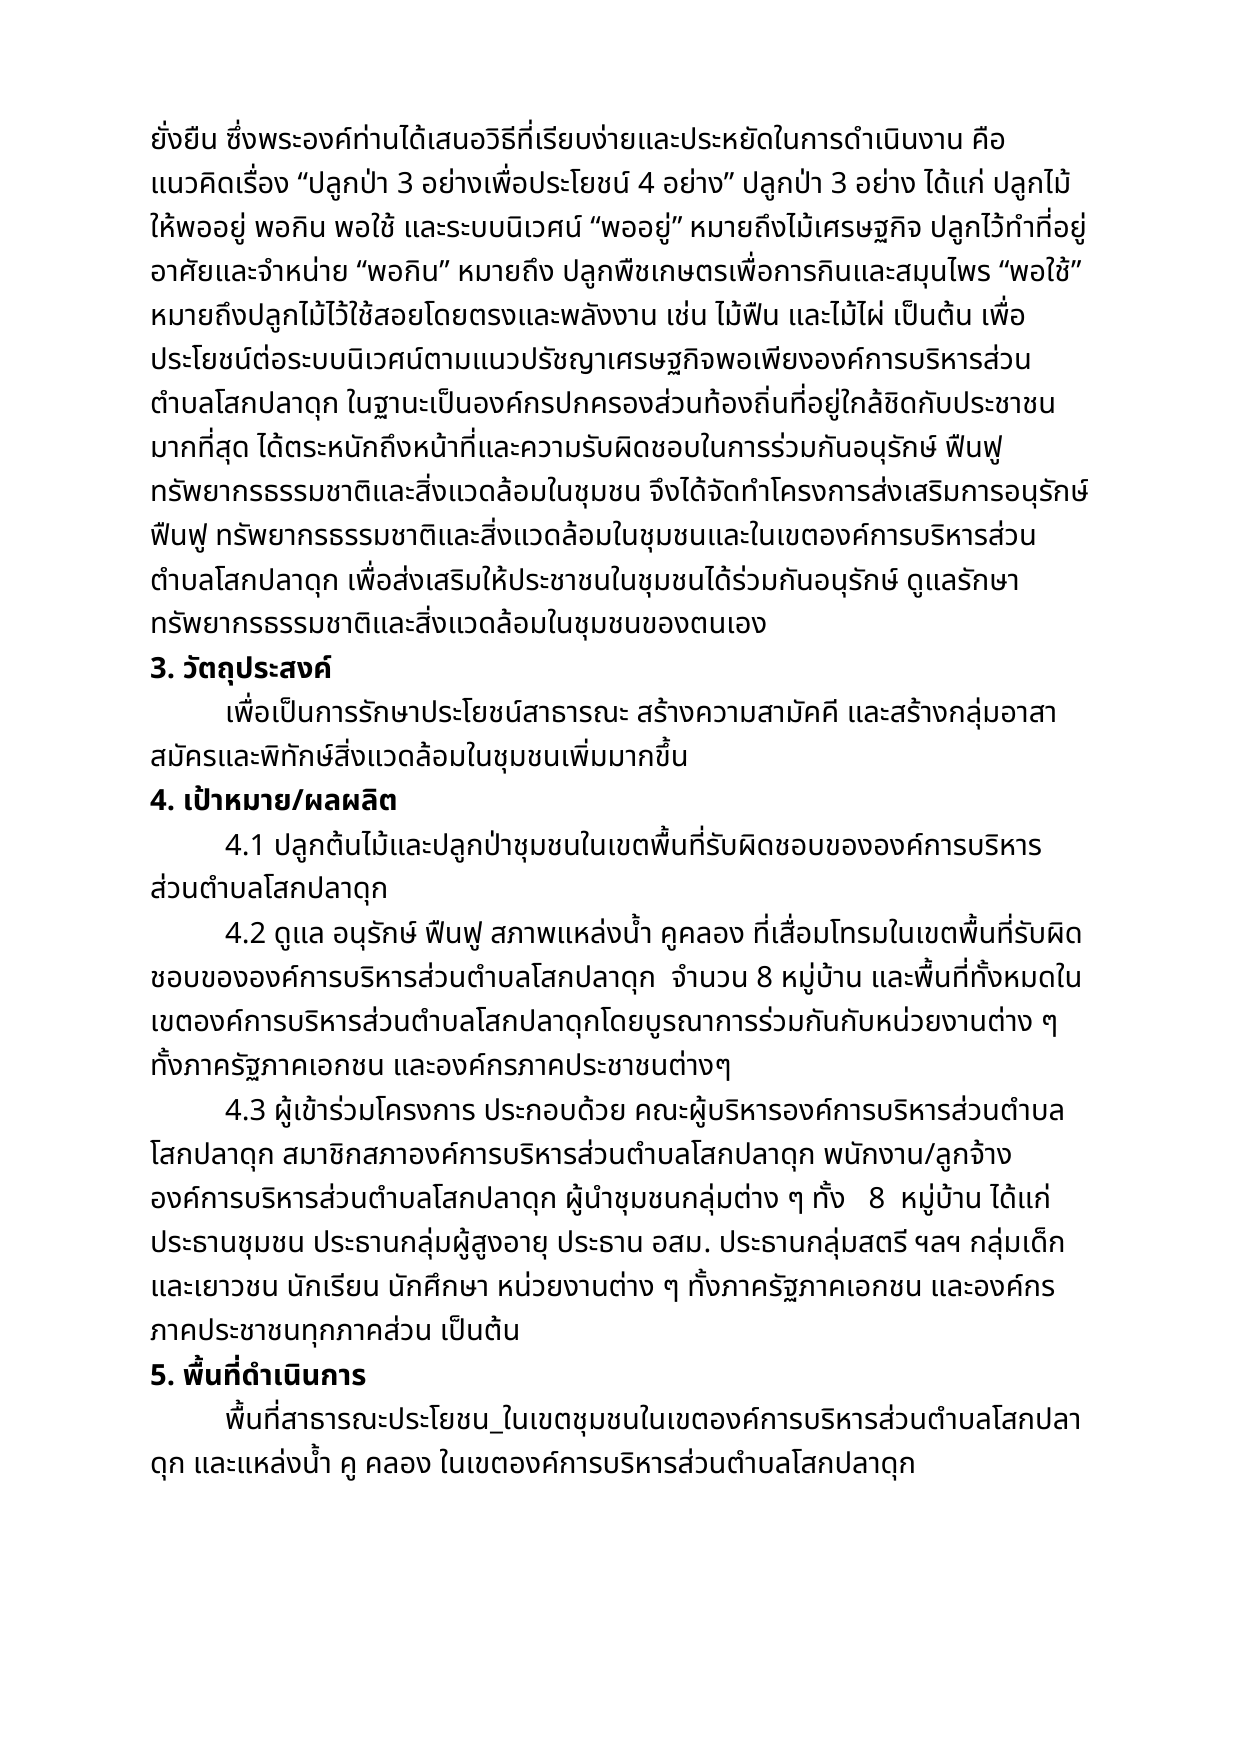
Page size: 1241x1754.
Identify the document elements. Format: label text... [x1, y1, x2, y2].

text 4.3 ผู้เข้าร่วมโครงการ ประกอบด้วย คณะผู้บริหารองค์การบริหารส่วนตำบลโสกปลาดุก สมาชิกสภาองค์การบริหารส่วนตำบลโสกปลาดุก พนักงาน/ลูกจ้าง องค์การบริหารส่วนตำบลโสกปลาดุก ผู้นำชุมชนกลุ่มต่าง ๆ ทั้ง 8 หมู่บ้าน ได้แก่ประธานชุมชน ประธานกลุ่มผู้สูงอายุ ประธาน อสม. ประธานกลุ่มสตรี ฯลฯ กลุ่มเด็กและเยาวชน นักเรียน นักศึกษา หน่วยงานต่าง ๆ ทั้งภาครัฐภาคเอกชน และองค์กรภาคประชาชนทุกภาคส่วน เป็นต้น [150, 1089, 1090, 1354]
text 3. วัตถุประสงค์ [150, 647, 1090, 691]
text เพื่อเป็นการรักษาประโยชน์สาธารณะ สร้างความสามัคคี และสร้างกลุ่มอาสาสมัครและพิทักษ์สิ่งแวดล้อมในชุมชนเพิ่มมากขึ้น [150, 691, 1090, 779]
text 4.1 ปลูกต้นไม้และปลูกป่าชุมชนในเขตพื้นที่รับผิดชอบขององค์การบริหารส่วนตำบลโสกปลาดุก [150, 824, 1090, 912]
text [150, 118, 1090, 647]
text พื้นที่สาธารณะประโยชน_ในเขตชุมชนในเขตองค์การบริหารส่วนตำบลโสกปลาดุก และแหล่งน้ำ คู คลอง ในเขตองค์การบริหารส่วนตำบลโสกปลาดุก [150, 1398, 1090, 1487]
text 5. พื้นที่ดำเนินการ [150, 1354, 1090, 1398]
text 4. เป้าหมาย/ผลผลิต [150, 779, 1090, 824]
text 4.2 ดูแล อนุรักษ์ ฟืนฟู สภาพแหล่งน้ำ คูคลอง ที่เสื่อมโทรมในเขตพื้นที่รับผิดชอบขององค์การบริหารส่วนตำบลโสกปลาดุก จำนวน 8 หมู่บ้าน และพื้นที่ทั้งหมดในเขตองค์การบริหารส่วนตำบลโสกปลาดุกโดยบูรณาการร่วมกันกับหน่วยงานต่าง ๆ ทั้งภาครัฐภาคเอกชน และองค์กรภาคประชาชนต่างๆ [150, 912, 1090, 1089]
